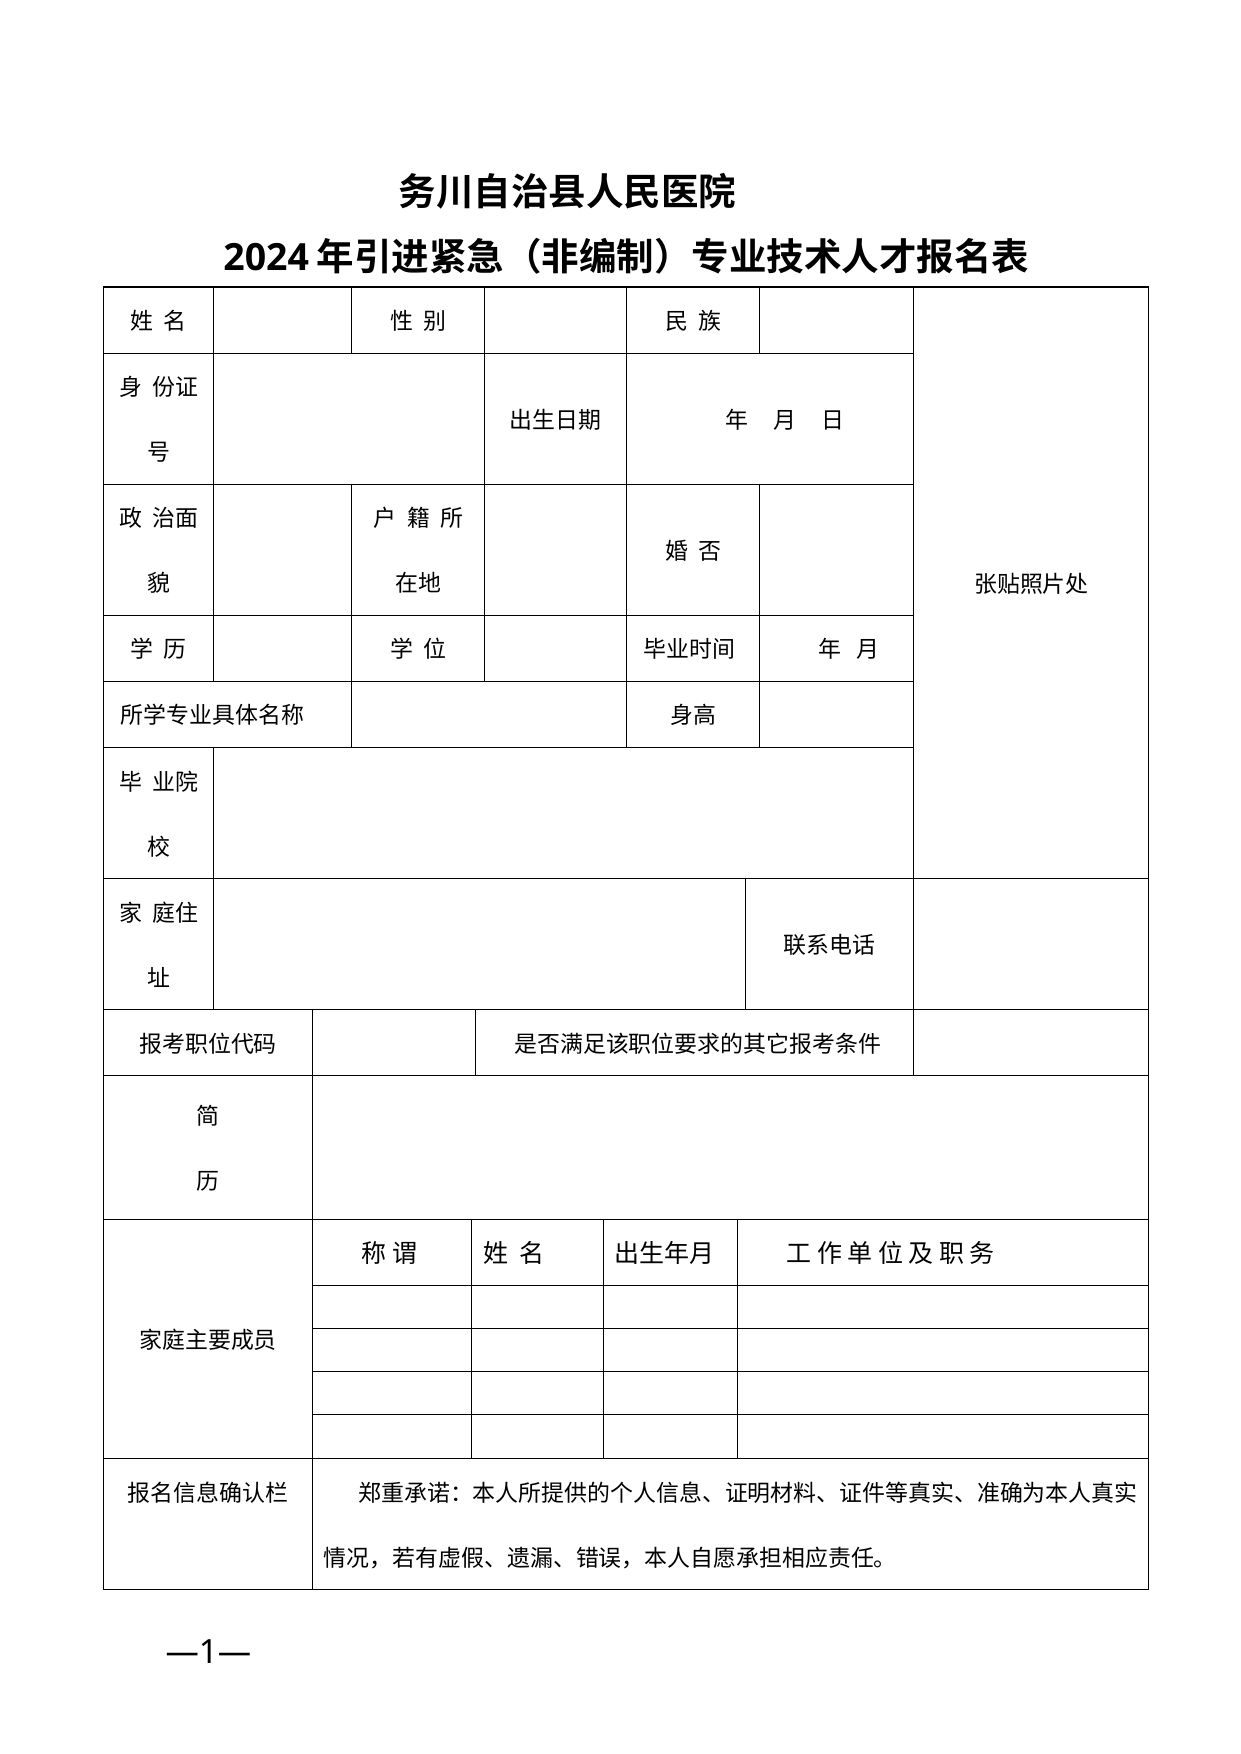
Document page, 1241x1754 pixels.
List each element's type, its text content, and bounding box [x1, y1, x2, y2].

table_cell [472, 1286, 603, 1328]
table_cell 姓 名 [472, 1220, 603, 1284]
table_cell [914, 879, 1148, 1009]
table_cell [760, 682, 913, 747]
table_cell [738, 1329, 1148, 1371]
table_cell [604, 1415, 737, 1458]
table_header 民 族 [627, 288, 759, 352]
table_cell [214, 879, 745, 1009]
table_cell [313, 1010, 475, 1075]
table_cell 出生日期 [485, 354, 626, 483]
table_cell 户 籍 所在地 [352, 485, 484, 614]
table_cell 年 月 [760, 616, 913, 681]
table_cell [214, 354, 484, 483]
table_cell [313, 1329, 471, 1371]
table_cell [214, 748, 913, 878]
table_cell [472, 1329, 603, 1371]
table_cell [472, 1415, 603, 1458]
table_header [214, 288, 351, 352]
table_cell [472, 1372, 603, 1414]
table_cell 婚 否 [627, 485, 759, 614]
table_cell 报考职位代码 [104, 1010, 312, 1075]
table_cell 年 月 日 [627, 354, 913, 483]
table_cell [214, 485, 351, 614]
table_header 张贴照片处 [914, 288, 1148, 878]
table_cell [738, 1372, 1148, 1414]
table_cell 简 历 [104, 1076, 312, 1218]
table_cell 毕业时间 [627, 616, 759, 681]
table_cell 家庭主要成员 [104, 1220, 312, 1458]
table_cell [485, 485, 626, 614]
table_cell [313, 1415, 471, 1458]
table_cell [214, 616, 351, 681]
table_cell 家 庭住 址 [104, 879, 213, 1009]
table_cell 联系电话 [746, 879, 913, 1009]
text 务川自治县人民医院 [165, 156, 1087, 221]
text 2024年引进紧急（非编制）专业技术人才报名表 [165, 221, 1087, 286]
table_cell 是否满足该职位要求的其它报考条件 [476, 1010, 913, 1075]
table_cell 出生年月 [604, 1220, 737, 1284]
table_cell [604, 1329, 737, 1371]
table_header [760, 288, 913, 352]
table_cell 报名信息确认栏 [104, 1459, 312, 1589]
table_header 姓 名 [104, 288, 213, 352]
table_header [485, 288, 626, 352]
table_cell 毕 业院 校 [104, 748, 213, 878]
table_cell [313, 1286, 471, 1328]
table_cell [313, 1372, 471, 1414]
table_cell [738, 1415, 1148, 1458]
table_cell [738, 1286, 1148, 1328]
table_header 性 别 [352, 288, 484, 352]
table_cell 工 作 单 位 及 职 务 [738, 1220, 1148, 1284]
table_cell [313, 1459, 1148, 1589]
table_cell 所学专业具体名称 [104, 682, 351, 747]
table_cell [313, 1076, 1148, 1218]
table_cell 称 谓 [313, 1220, 471, 1284]
table_cell 学 位 [352, 616, 484, 681]
table_cell 身 份证 号 [104, 354, 213, 483]
table_cell [760, 485, 913, 614]
table_cell [485, 616, 626, 681]
table_cell 政 治面 貌 [104, 485, 213, 614]
table_cell [604, 1372, 737, 1414]
table_cell [352, 682, 626, 747]
table_cell 身高 [627, 682, 759, 747]
table_cell [604, 1286, 737, 1328]
table_cell [914, 1010, 1148, 1075]
table_cell 学 历 [104, 616, 213, 681]
